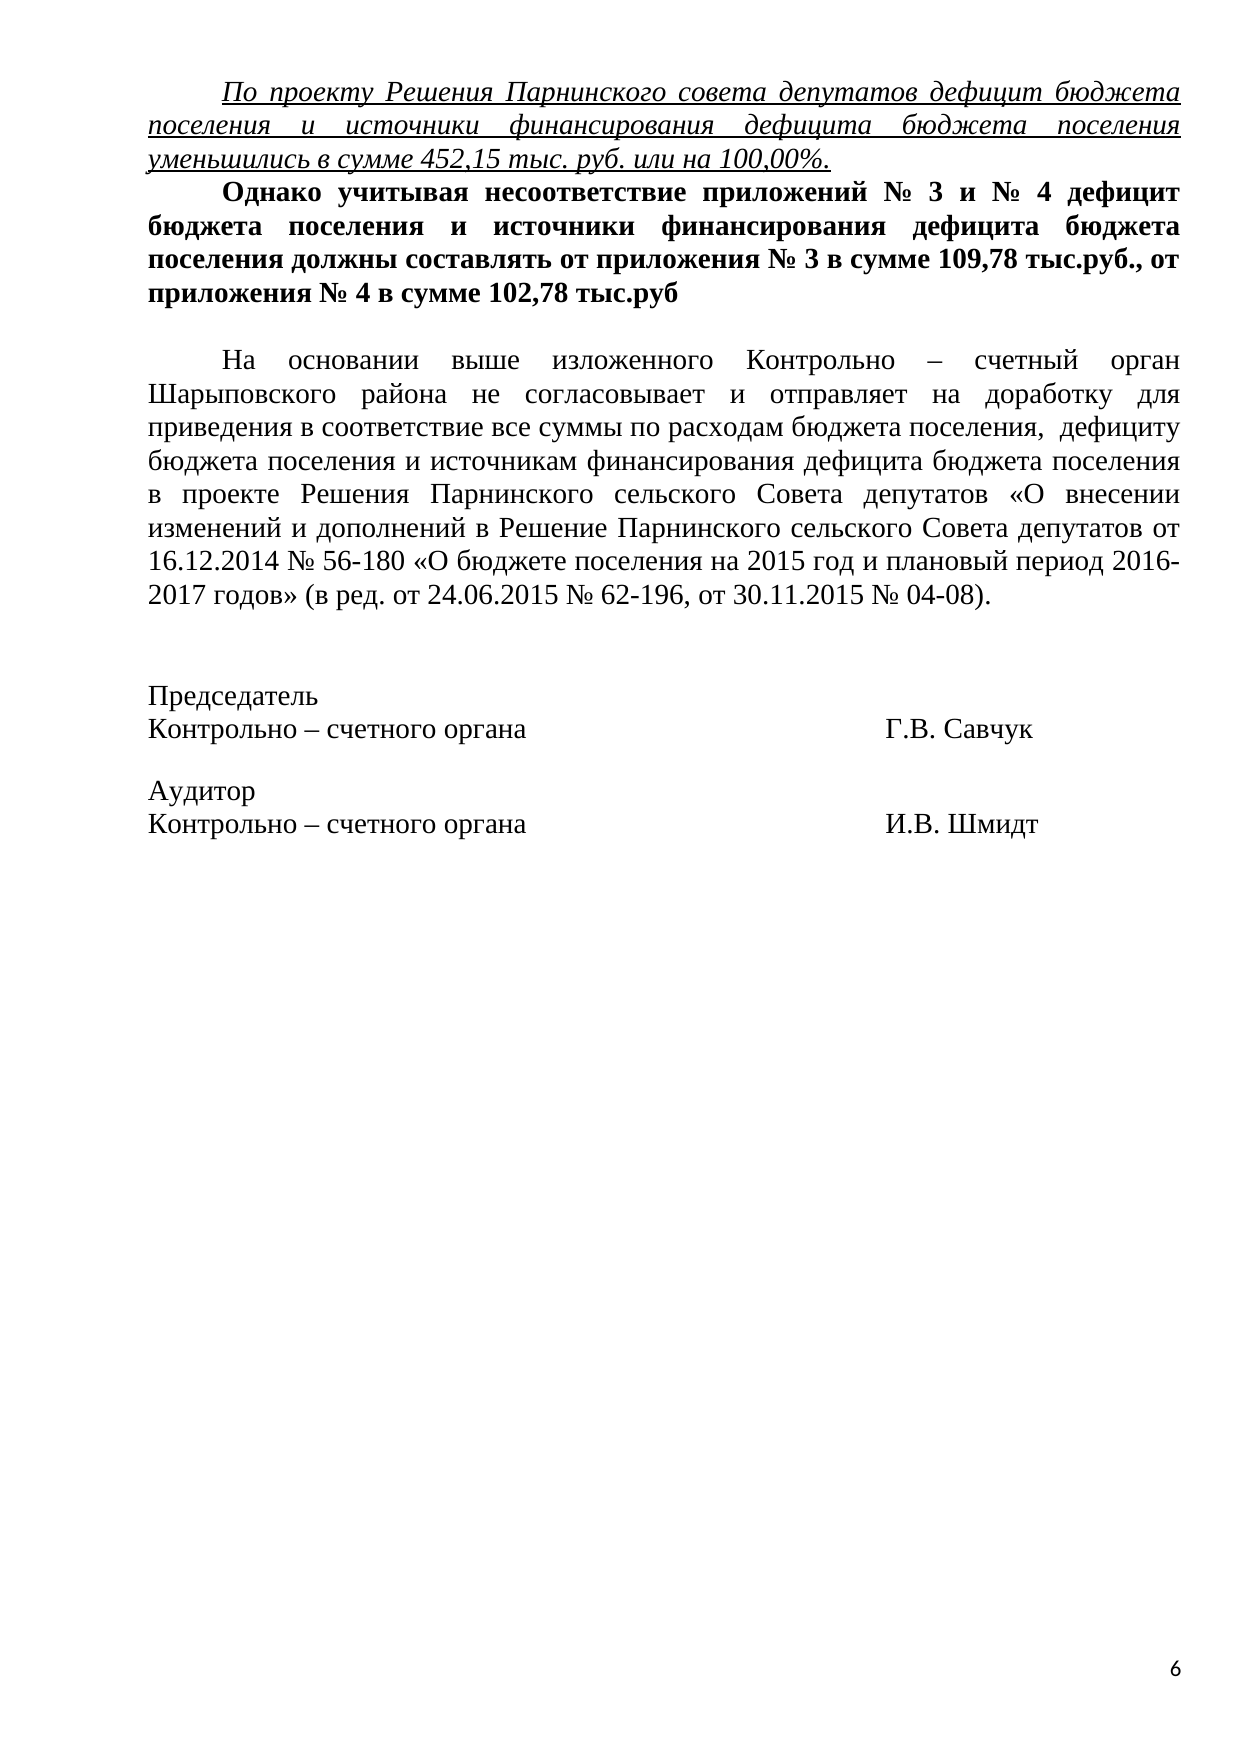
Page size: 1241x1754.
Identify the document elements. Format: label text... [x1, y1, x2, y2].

text Председатель [148, 678, 1181, 711]
text По проекту Решения Парнинского совета депутатов дефицит бюджета поселения и источники финансирования дефицита бюджета поселения уменьшились в сумме 452,15 тыс. руб. или на 100,00%. [148, 74, 1181, 136]
text Однако учитывая несоответствие приложений № 3 и № 4 дефицит бюджета поселения и источники финансирования дефицита бюджета поселения должны составлять от приложения № 3 в сумме 109,78 тыс.руб., от приложения № 4 в сумме 102,78 тыс.руб [148, 174, 1181, 309]
text Контрольно – счетного органа И.В. Шмидт [148, 806, 1181, 871]
text На основании выше изложенного Контрольно – счетный орган Шарыповского района не согласовывает и отправляет на доработку для приведения в соответствие все суммы по расходам бюджета поселения, дефициту бюджета поселения и источникам финансирования дефицита бюджета поселения в проекте Решения Парнинского сельского Совета депутатов «О внесении изменений и дополнений в Решение Парнинского сельского Совета депутатов от 16.12.2014 № 56-180 «О бюджете поселения на 2015 год и плановый период 2016-2017 годов» (в ред. от 24.06.2015 № 62-196, от 30.11.2015 № 04-08). [148, 342, 1181, 611]
text Контрольно – счетного органа Г.В. Савчук [148, 711, 1181, 745]
text Аудитор [148, 773, 1181, 806]
text По проекту Решения Парнинского совета депутатов дефицит бюджета поселения и источники финансирования дефицита бюджета поселения уменьшились в сумме 452,15 тыс. руб. или на 100,00%. [148, 138, 1181, 174]
